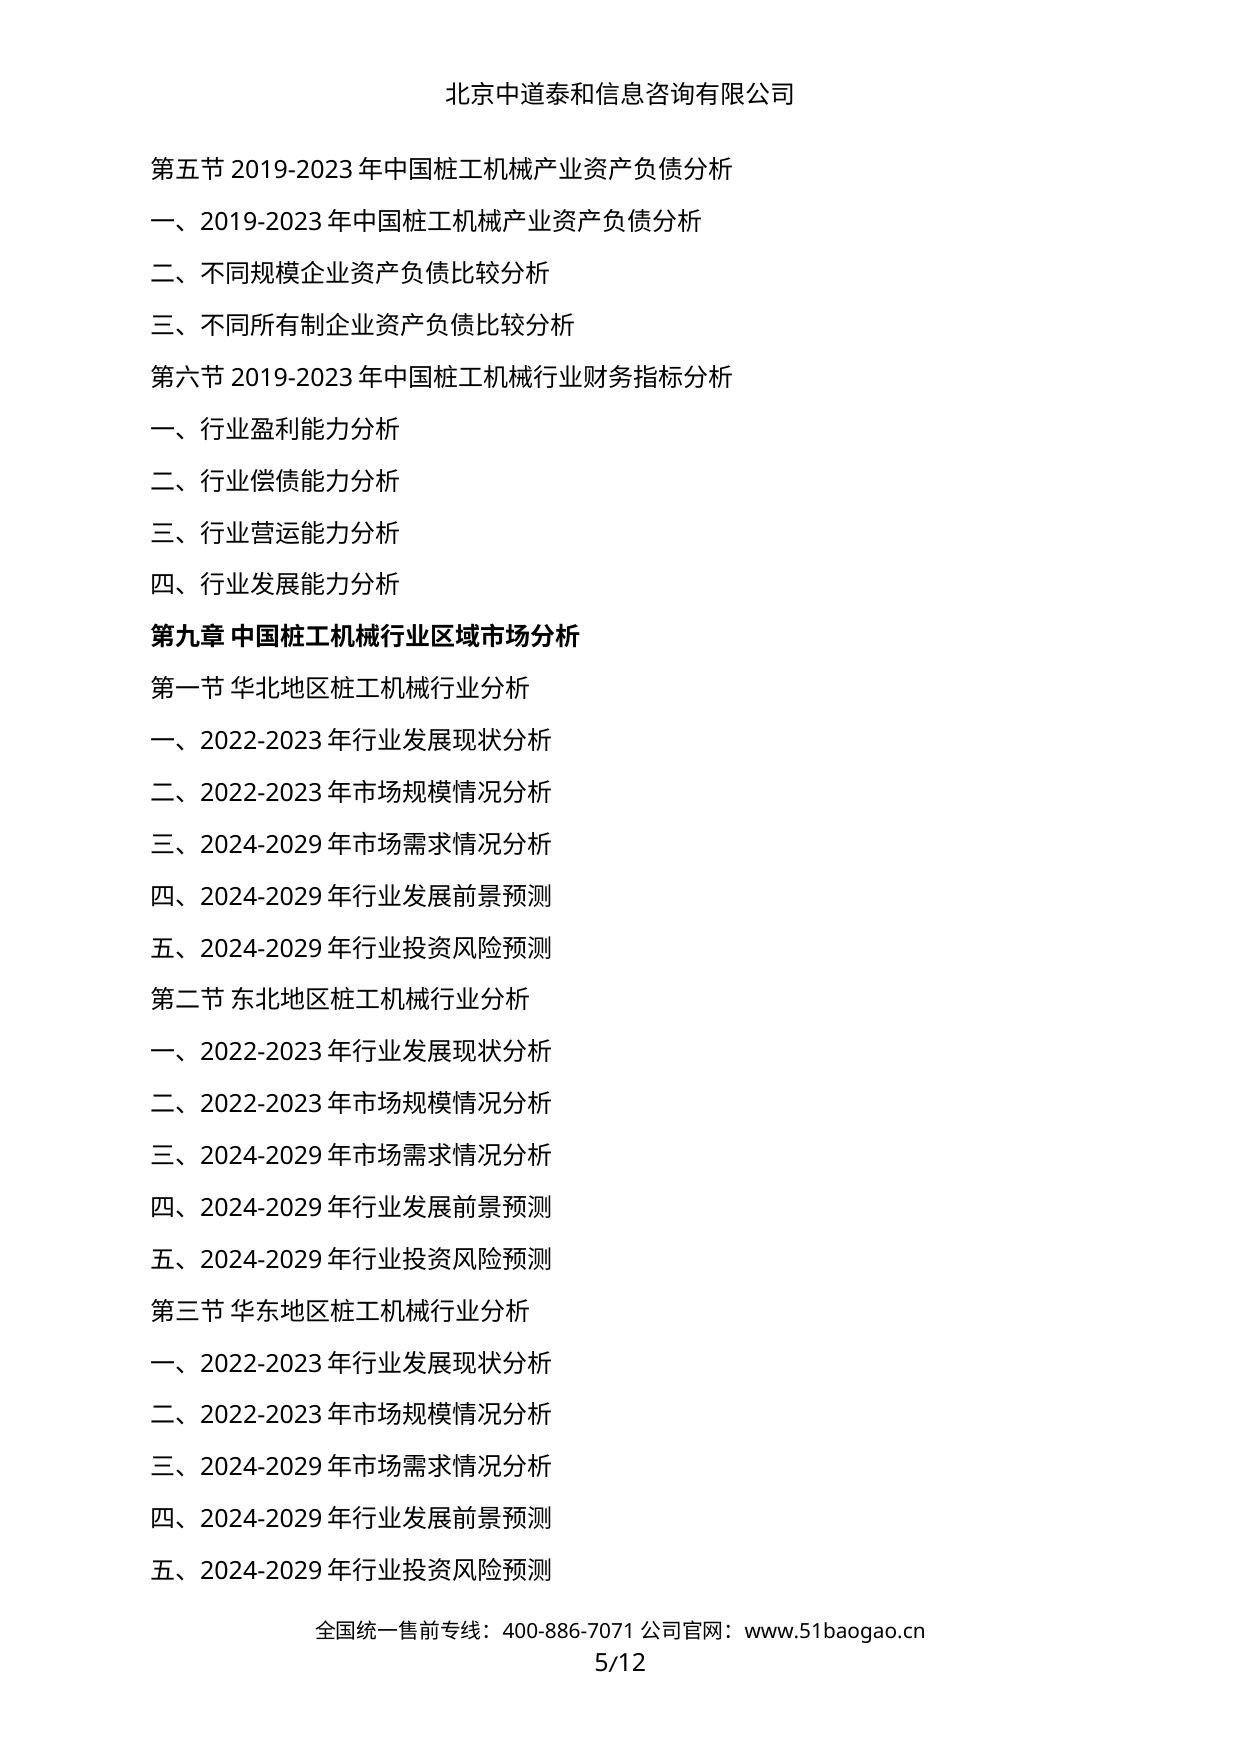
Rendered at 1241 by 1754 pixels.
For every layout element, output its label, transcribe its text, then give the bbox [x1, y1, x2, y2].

text 五、2024-2029年行业投资风险预测 [150, 928, 1090, 964]
text 二、2022-2023年市场规模情况分析 [150, 1395, 1090, 1431]
text 五、2024-2029年行业投资风险预测 [150, 1551, 1090, 1587]
text 第一节 华北地区桩工机械行业分析 [150, 669, 1090, 705]
text 四、2024-2029年行业发展前景预测 [150, 1499, 1090, 1535]
text 三、2024-2029年市场需求情况分析 [150, 824, 1090, 861]
text 四、2024-2029年行业发展前景预测 [150, 876, 1090, 912]
text 四、行业发展能力分析 [150, 565, 1090, 601]
text 二、2022-2023年市场规模情况分析 [150, 772, 1090, 809]
text 二、不同规模企业资产负债比较分析 [150, 254, 1090, 290]
text 三、不同所有制企业资产负债比较分析 [150, 306, 1090, 342]
text 三、行业营运能力分析 [150, 513, 1090, 549]
text 五、2024-2029年行业投资风险预测 [150, 1239, 1090, 1276]
text 二、行业偿债能力分析 [150, 461, 1090, 497]
text 一、行业盈利能力分析 [150, 409, 1090, 446]
text 四、2024-2029年行业发展前景预测 [150, 1187, 1090, 1224]
text 三、2024-2029年市场需求情况分析 [150, 1447, 1090, 1483]
text 一、2022-2023年行业发展现状分析 [150, 1343, 1090, 1379]
text 一、2019-2023年中国桩工机械产业资产负债分析 [150, 202, 1090, 238]
text 第六节 2019-2023年中国桩工机械行业财务指标分析 [150, 357, 1090, 394]
text 一、2022-2023年行业发展现状分析 [150, 721, 1090, 757]
text 二、2022-2023年市场规模情况分析 [150, 1084, 1090, 1120]
text 第二节 东北地区桩工机械行业分析 [150, 980, 1090, 1016]
text 第三节 华东地区桩工机械行业分析 [150, 1291, 1090, 1327]
text 三、2024-2029年市场需求情况分析 [150, 1136, 1090, 1172]
text 第九章 中国桩工机械行业区域市场分析 [150, 617, 1090, 653]
text 第五节 2019-2023年中国桩工机械产业资产负债分析 [150, 150, 1090, 186]
text 一、2022-2023年行业发展现状分析 [150, 1032, 1090, 1068]
